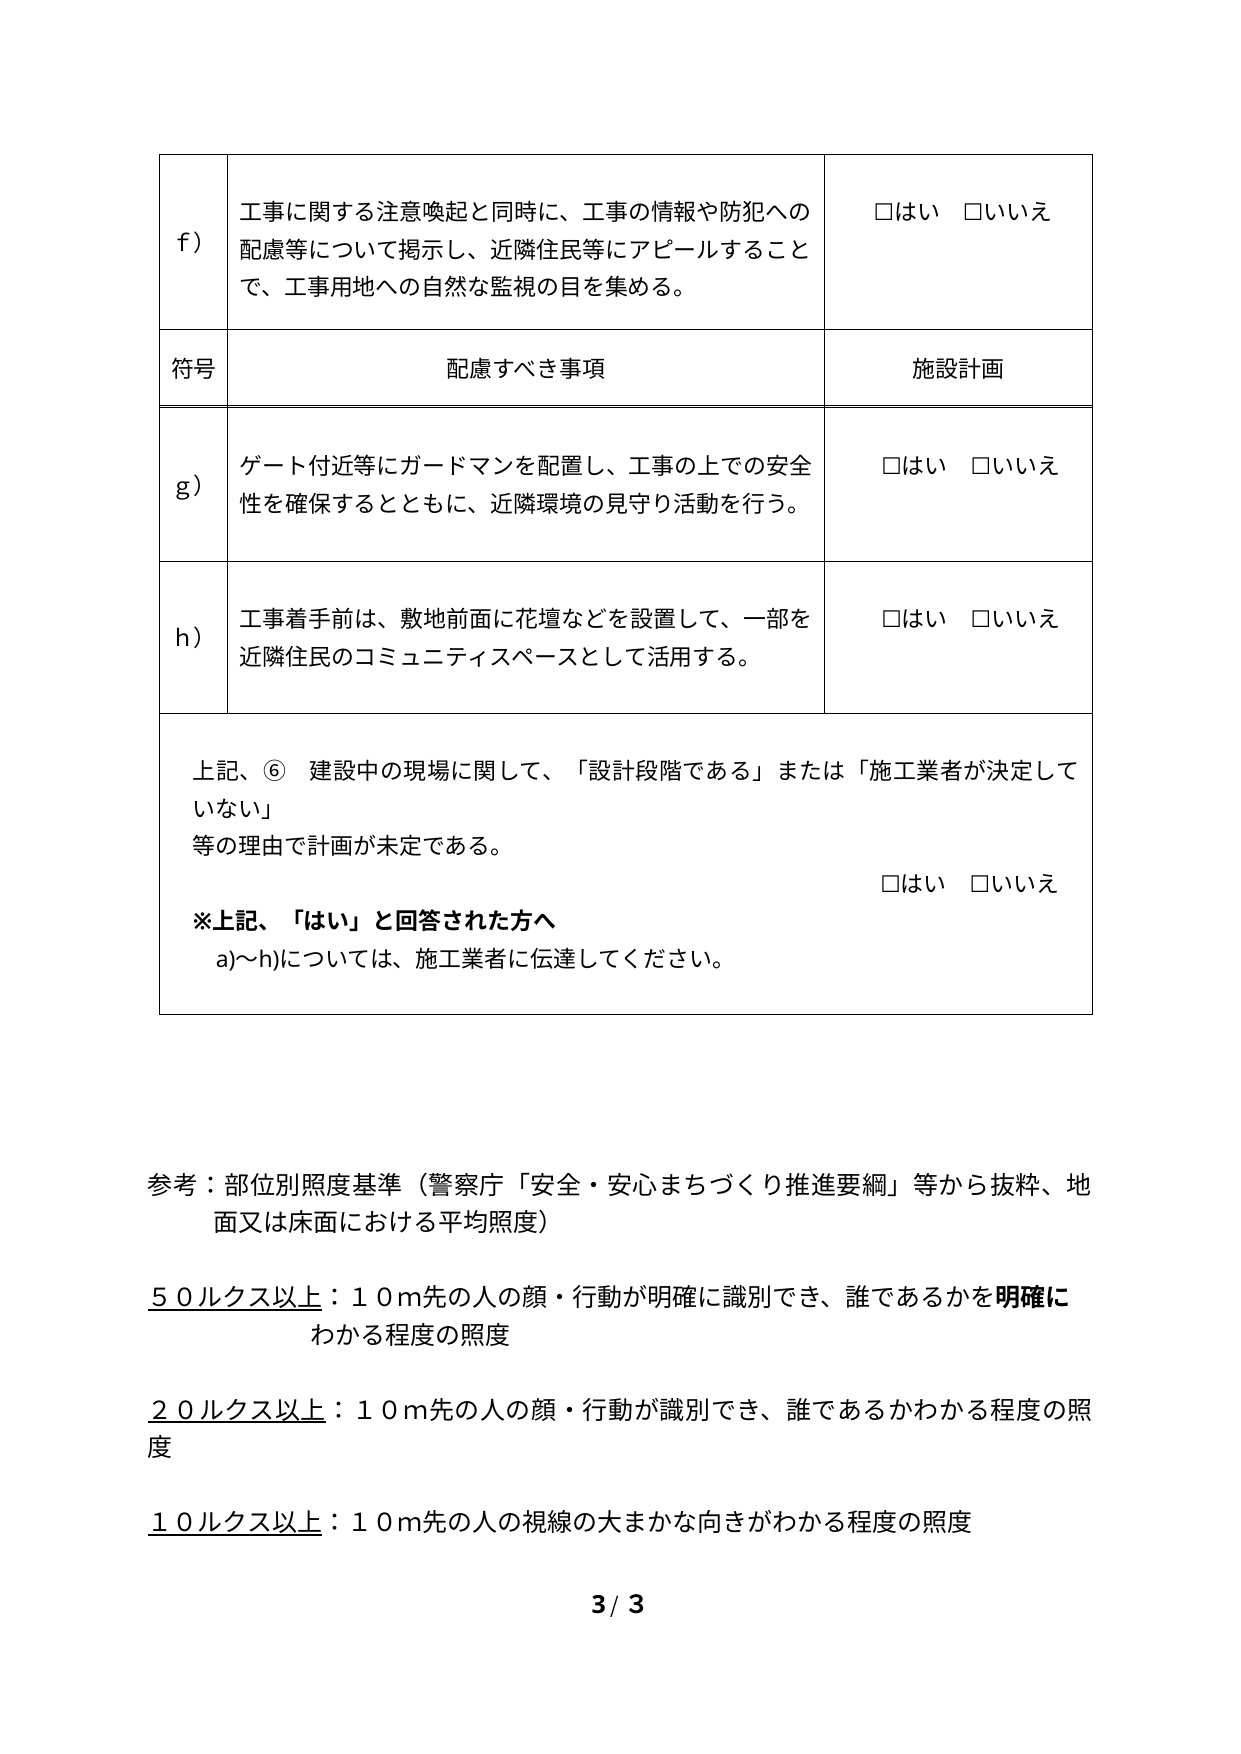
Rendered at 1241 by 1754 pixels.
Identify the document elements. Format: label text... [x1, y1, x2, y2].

table_cell 符号 [160, 330, 227, 405]
table_cell ｆ） [160, 155, 227, 329]
text わかる程度の照度 [148, 1314, 1092, 1352]
text １０ルクス以上：１０ｍ先の人の視線の大まかな向きがわかる程度の照度 [148, 1502, 1092, 1539]
text ５０ルクス以上：１０ｍ先の人の顔・行動が明確に識別でき、誰であるかを明確に [148, 1277, 1092, 1314]
table_cell ☐はい ☐いいえ [825, 155, 1092, 329]
table_cell 施設計画 [825, 330, 1092, 405]
table_cell ｈ） [160, 562, 227, 712]
table_cell 工事着手前は、敷地前面に花壇などを設置して、一部を近隣住民のコミュニティスペースとして活用する。 [228, 562, 824, 712]
text 参考：部位別照度基準（警察庁「安全・安心まちづくり推進要綱」等から抜粋、地面又は床面における平均照度） [148, 1164, 1092, 1239]
table_cell 上記、⑥ 建設中の現場に関して、「設計段階である」または「施工業者が決定していない」 等の理由で計画が未定である。 ☐はい ☐いいえ ※上記、「はい」と回答された方へ a)～h)については、施工業者に伝達してください。 [160, 714, 1092, 1013]
table_cell ☐はい ☐いいえ [825, 408, 1092, 561]
table_cell 工事に関する注意喚起と同時に、工事の情報や防犯への配慮等について掲示し、近隣住民等にアピールすることで、工事用地への自然な監視の目を集める。 [228, 155, 824, 329]
table_cell ｇ） [160, 408, 227, 561]
table_cell ゲート付近等にガードマンを配置し、工事の上での安全性を確保するとともに、近隣環境の見守り活動を行う。 [228, 408, 824, 561]
text ２０ルクス以上：１０ｍ先の人の顔・行動が識別でき、誰であるかわかる程度の照度 [148, 1389, 1092, 1464]
table_cell 配慮すべき事項 [228, 330, 824, 405]
table_cell ☐はい ☐いいえ [825, 562, 1092, 712]
